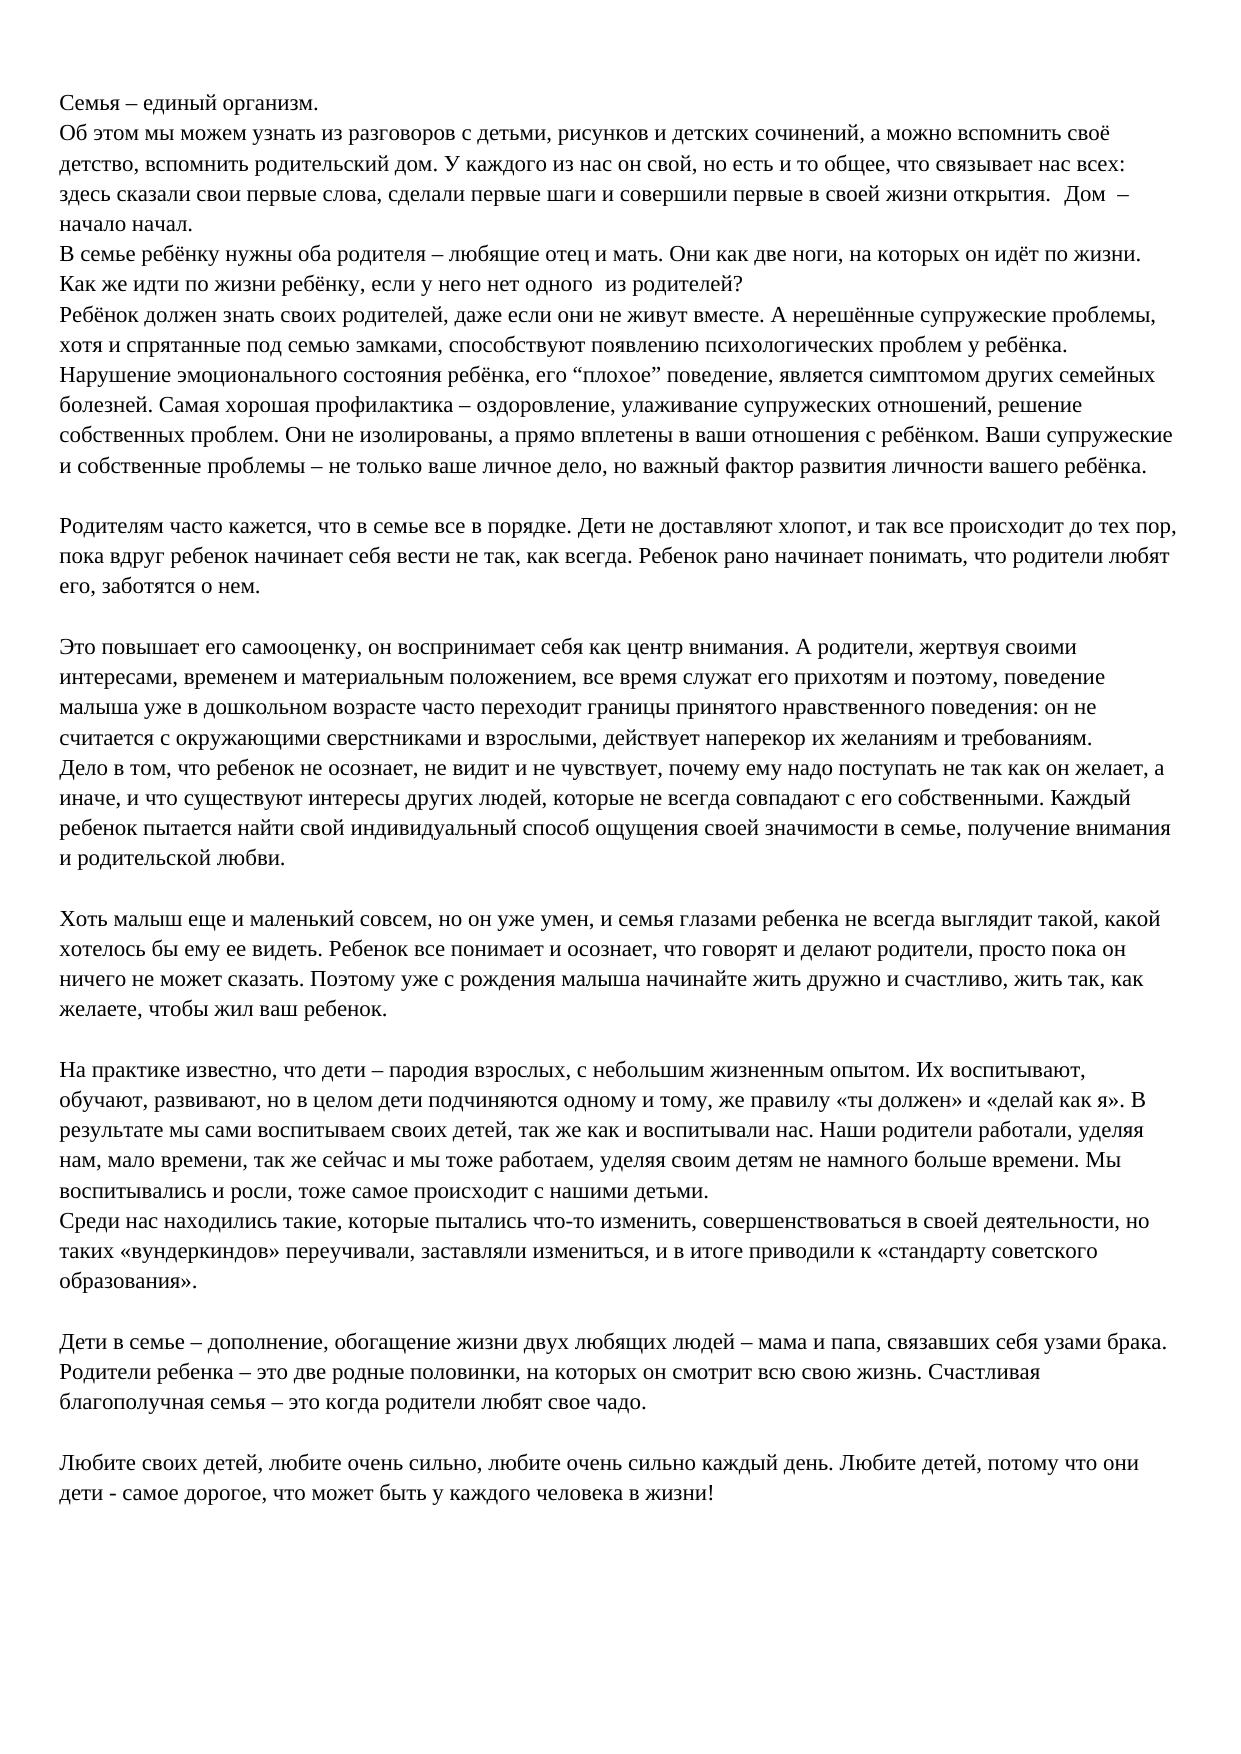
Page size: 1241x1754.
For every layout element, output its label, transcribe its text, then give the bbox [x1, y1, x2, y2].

text Семья – единый организм. Об этом мы можем узнать из разговоров с детьми, рисунков и детских сочинений, а можно вспомнить своё детство, вспомнить родительский дом. У каждого из нас он свой, но есть и то общее, что связывает нас всех: здесь сказали свои первые слова, сделали первые шаги и совершили первые в своей жизни открытия. Дом – начало начал. В семье ребёнку нужны оба родителя – любящие отец и мать. Они как две ноги, на которых он идёт по жизни. Как же идти по жизни ребёнку, если у него нет одного из родителей? Ребёнок должен знать своих родителей, даже если они не живут вместе. А нерешённые супружеские проблемы, хотя и спрятанные под семью замками, способствуют появлению психологических проблем у ребёнка. Нарушение эмоционального состояния ребёнка, его “плохое” поведение, является симптомом других семейных болезней. Самая хорошая профилактика – оздоровление, улаживание супружеских отношений, решение собственных проблем. Они не изолированы, а прямо вплетены в ваши отношения с ребёнком. Ваши супружеские и собственные проблемы – не только ваше личное дело, но важный фактор развития личности вашего ребёнка. Родителям часто кажется, что в семье все в порядке. Дети не доставляют хлопот, и так все происходит до тех пор, пока вдруг ребенок начинает себя вести не так, как всегда. Ребенок рано начинает понимать, что родители любят его, заботятся о нем. Это повышает его самооценку, он воспринимает себя как центр внимания. А родители, жертвуя своими интересами, временем и материальным положением, все время служат его прихотям и поэтому, поведение малыша уже в дошкольном возрасте часто переходит границы принятого нравственного поведения: он не считается с окружающими сверстниками и взрослыми, действует наперекор их желаниям и требованиям. Дело в том, что ребенок не осознает, не видит и не чувствует, почему ему надо поступать не так как он желает, а иначе, и что существуют интересы других людей, которые не всегда совпадают с его собственными. Каждый ребенок пытается найти свой индивидуальный способ ощущения своей значимости в семье, получение внимания и родительской любви. Хоть малыш еще и маленький совсем, но он уже умен, и семья глазами ребенка не всегда выглядит такой, какой хотелось бы ему ее видеть. Ребенок все понимает и осознает, что говорят и делают родители, просто пока он ничего не может сказать. Поэтому уже с рождения малыша начинайте жить дружно и счастливо, жить так, как желаете, чтобы жил ваш ребенок. На практике известно, что дети – пародия взрослых, с небольшим жизненным опытом. Их воспитывают, обучают, развивают, но в целом дети подчиняются одному и тому, же правилу «ты должен» и «делай как я». В результате мы сами воспитываем своих детей, так же как и воспитывали нас. Наши родители работали, уделяя нам, мало времени, так же сейчас и мы тоже работаем, уделяя своим детям не намного больше времени. Мы воспитывались и росли, тоже самое происходит с нашими детьми. Среди нас находились такие, которые пытались что-то изменить, совершенствоваться в своей деятельности, но таких «вундеркиндов» переучивали, заставляли измениться, и в итоге приводили к «стандарту советского образования». Дети в семье – дополнение, обогащение жизни двух любящих людей – мама и папа, связавших себя узами брака. Родители ребенка – это две родные половинки, на которых он смотрит всю свою жизнь. Счастливая благополучная семья – это когда родители любят свое чадо. Любите своих детей, любите очень сильно, любите очень сильно каждый день. Любите детей, потому что они дети - самое дорогое, что может быть у каждого человека в жизни! [59, 59, 1181, 1505]
